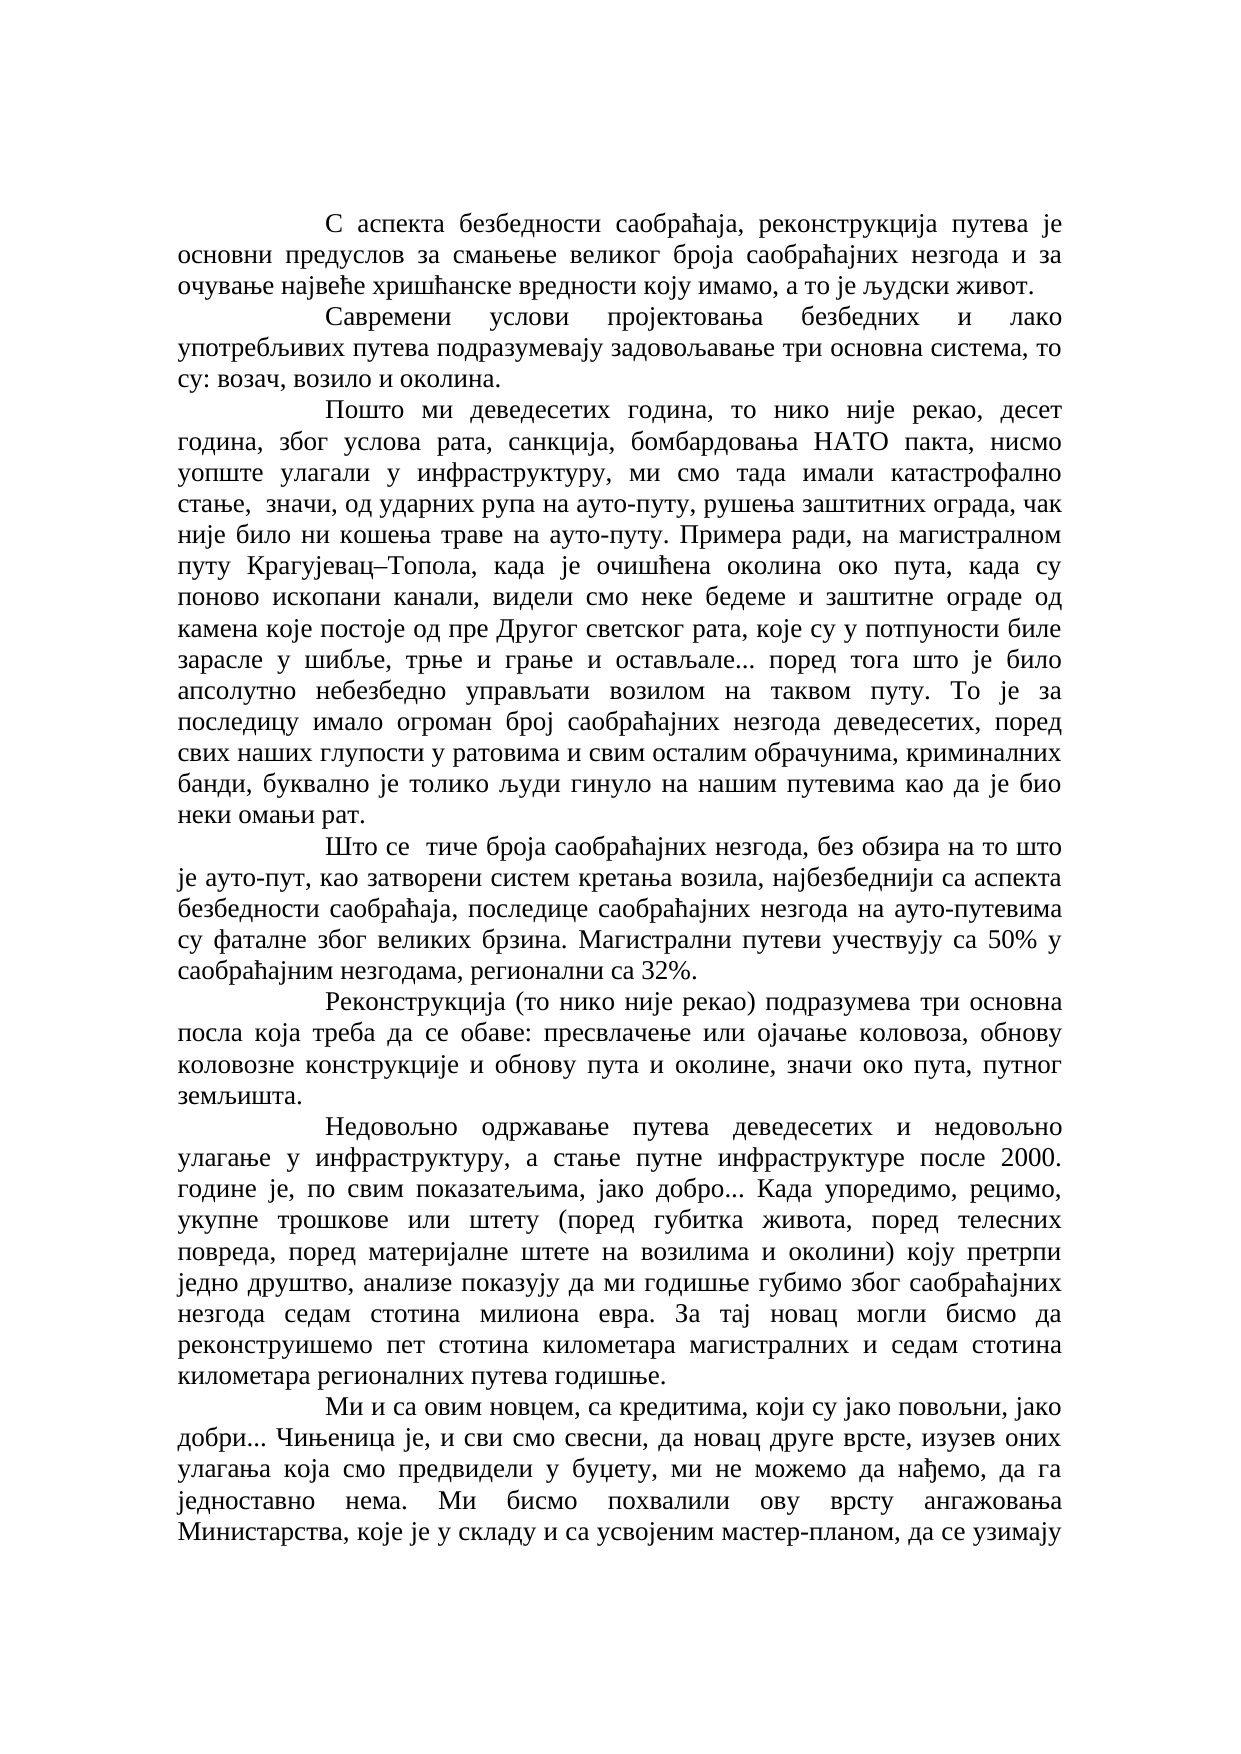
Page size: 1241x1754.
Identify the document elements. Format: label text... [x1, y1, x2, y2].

text Савремени услови пројектовања безбедних и лако употребљивих путева подразумевају задовољавање три основна система, то су: возач, возило и околина. [177, 300, 1063, 394]
text Пошто ми деведесетих година, то нико није рекао, десет година, због услова рата, санкција, бомбардовања НАТО пакта, нисмо уопште улагали у инфраструктуру, ми смо тада имали катастрофално стање, значи, од ударних рупа на ауто-путу, рушења заштитних ограда, чак није било ни кошења траве на ауто-путу. Примера ради, на магистралном путу Крагујевац–Топола, када је очишћена околина око пута, када су поново ископани канали, видели смо неке бедеме и заштитне ограде од камена које постоје од пре Другог светског рата, које су у потпуности биле зарасле у шибље, трње и грање и остављале... поред тога што је било апсолутно небезбедно управљати возилом на таквом путу. То је за последицу имало огроман број саобраћајних незгода деведесетих, поред свих наших глупости у ратовима и свим осталим обрачунима, криминалних банди, буквално је толико људи гинуло на нашим путевима као да је био неки омањи рат. [177, 394, 1063, 830]
text Што се тиче броја саобраћајних незгода, без обзира на то што је ауто-пут, као затворени систем кретања возила, најбезбеднији са аспекта безбедности саобраћаја, последице саобраћајних незгода на ауто-путевима су фаталне због великих брзина. Магистрални путеви учествују са 50% у саобраћајним незгодама, регионални са 32%. [177, 830, 1063, 985]
text С аспекта безбедности саобраћаја, реконструкција путева је основни предуслов за смањење великог броја саобраћајних незгода и за очување највеће хришћанске вредности коју имамо, а то је људски живот. [177, 207, 1063, 300]
text Реконструкција (то нико није рекао) подразумева три основна посла која треба да се обаве: пресвлачење или ојачање коловоза, обнову коловозне конструкције и обнову пута и околине, значи око пута, путног земљишта. [177, 985, 1063, 1110]
text Недовољно одржавање путева деведесетих и недовољно улагање у инфраструктуру, а стање путне инфраструктуре после 2000. године је, по свим показатељима, јако добро... Када упоредимо, рецимо, укупне трошкове или штету (поред губитка живота, поред телесних повреда, поред материјалне штете на возилима и околини) коју претрпи једно друштво, анализе показују да ми годишње губимо због саобраћајних незгода седам стотина милиона евра. За тај новац могли бисмо да реконструишемо пет стотина километара магистралних и седам стотина километара регионалних путева годишње. [177, 1110, 1063, 1390]
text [177, 1390, 1063, 1546]
